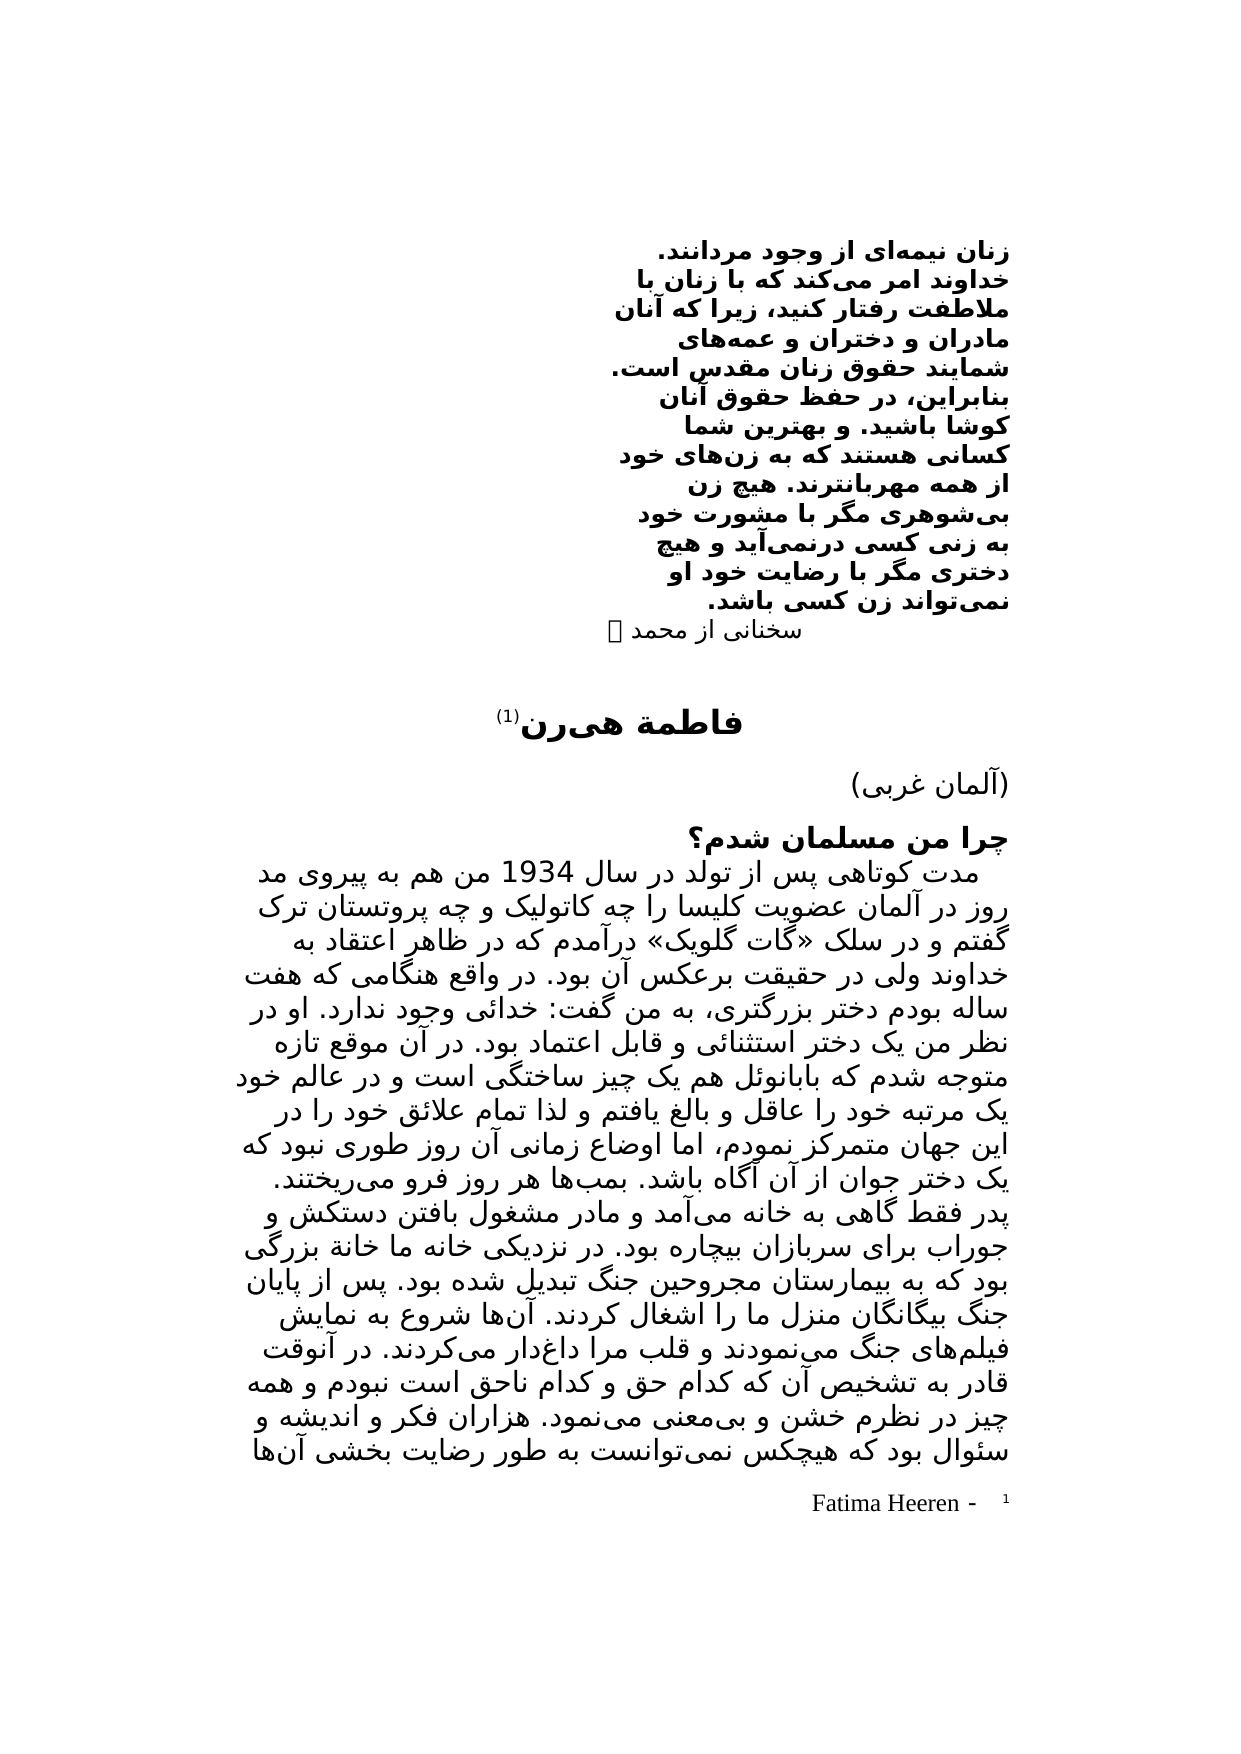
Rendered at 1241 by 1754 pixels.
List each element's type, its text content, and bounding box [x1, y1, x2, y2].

table_header زنان نیمه‌ای از وجود مردانند. خداوند امر می‌کند که با زنان با ملاطفت رفتار کنید، زیرا که آنان مادران و دختران و عمه‌های شمایند حقوق زنان مقدس است. بنابراین، در حفظ حقوق آنان کوشا باشید. و بهترین شما کسانی هستند که به زن‌های خود از همه مهربانترند. هیچ زن بی‌شوهری مگر با مشورت خود به زنی کسی درنمی‌آید و هیچ دختری مگر با رضایت خود او نمی‌تواند زن کسی باشد. سخنانی از محمد [597, 236, 1021, 644]
text چرا من مسلمان شدم؟ [230, 822, 1010, 856]
text (آلمان غربی) [230, 767, 1010, 801]
text فاطمة هی‌رن() [230, 703, 1010, 742]
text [230, 856, 1010, 1467]
